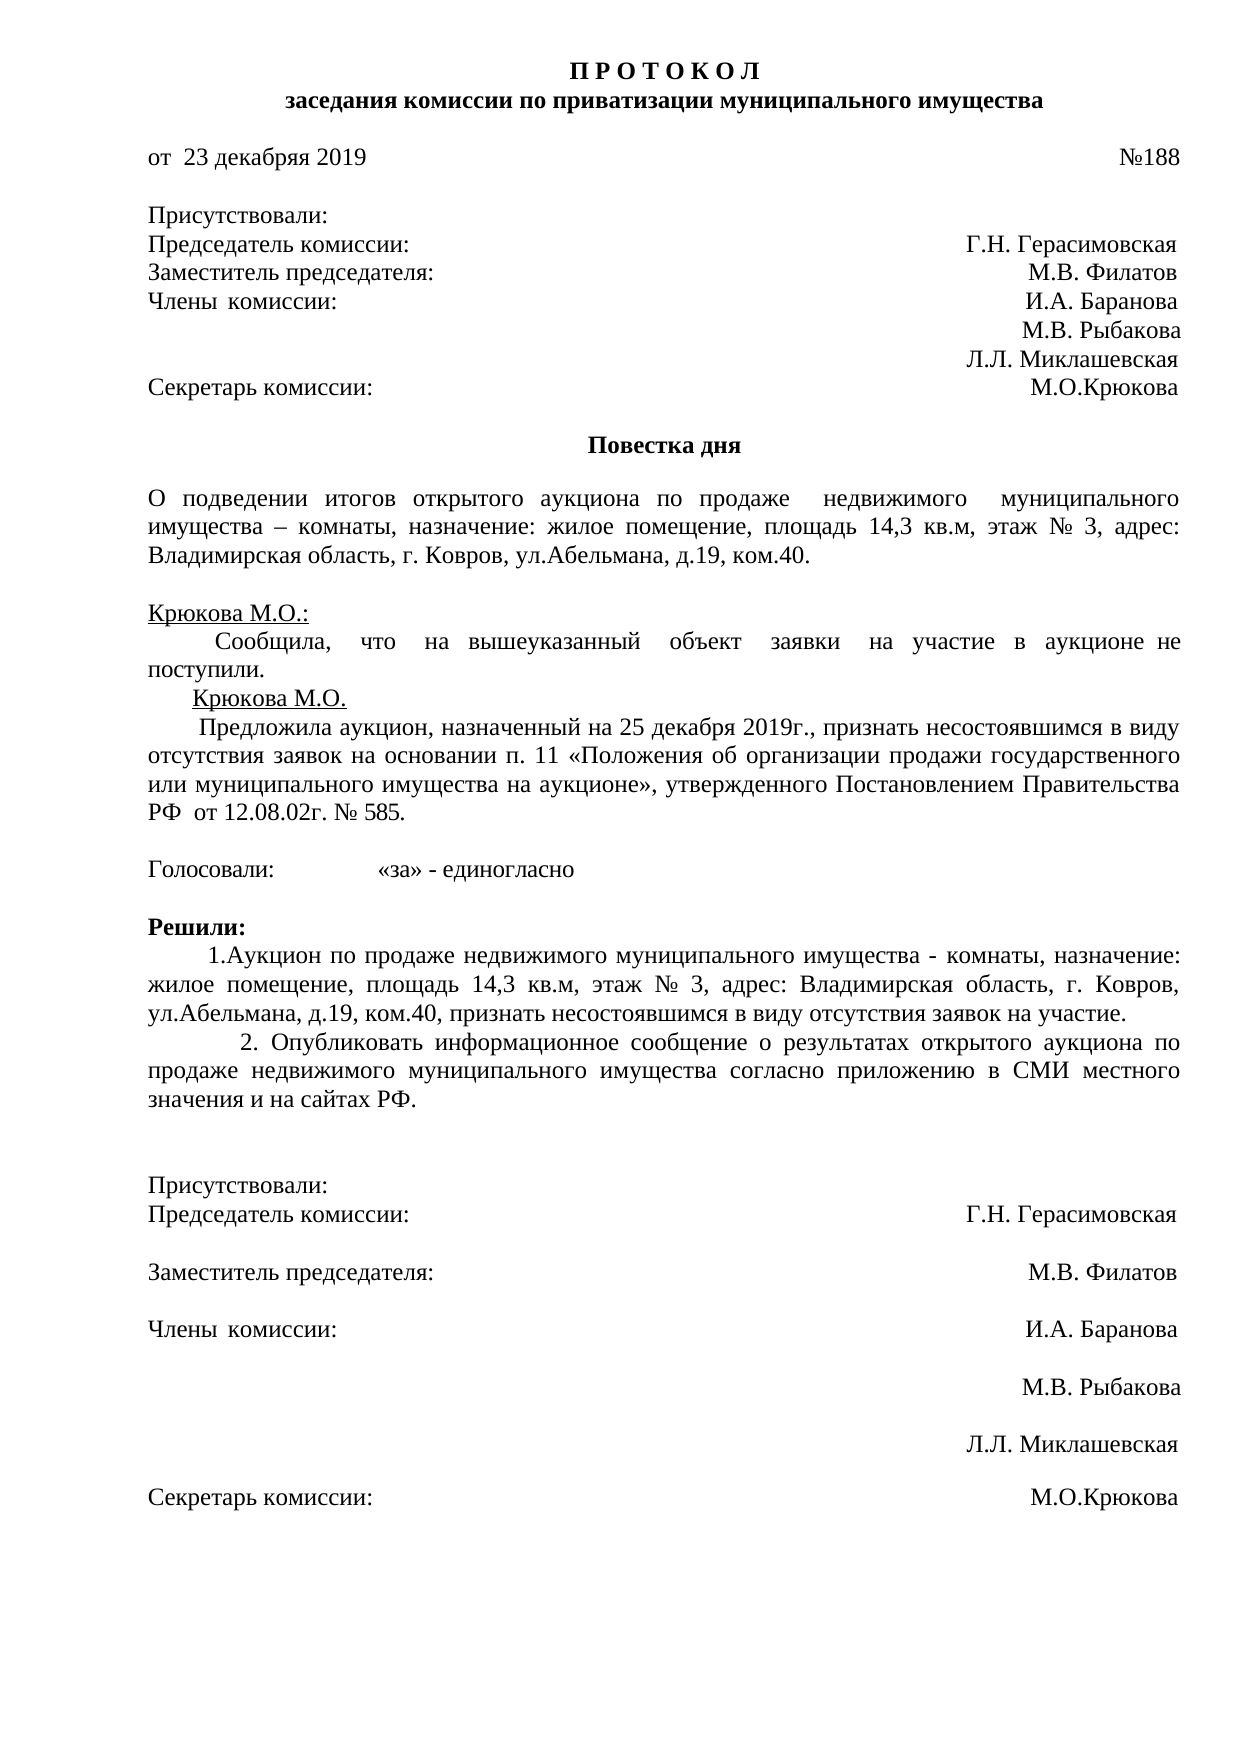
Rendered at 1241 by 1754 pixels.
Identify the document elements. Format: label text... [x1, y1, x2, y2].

text Члены комиссии: И.А. Баранова [148, 286, 1181, 315]
text Л.Л. Миклашевская [148, 1429, 1181, 1458]
subtitle П Р О Т О К О Л [148, 56, 1181, 85]
text Секретарь комиссии: М.О.Крюкова [148, 372, 1181, 401]
text Председатель комиссии: Г.Н. Герасимовская [148, 229, 1181, 257]
text от 23 декабряя 2019 №188 [148, 142, 1181, 171]
text Секретарь комиссии: М.О.Крюкова [148, 1482, 1181, 1511]
text Присутствовали: [148, 1171, 1181, 1199]
text Члены комиссии: И.А. Баранова [148, 1314, 1181, 1343]
text М.В. Рыбакова [148, 315, 1181, 344]
text Присутствовали: [148, 200, 1181, 229]
text 2. Опубликовать информационное сообщение о результатах открытого аукциона по продаже недвижимого муниципального имущества согласно приложению в СМИ местного значения и на сайтах РФ. [148, 1027, 1181, 1113]
text М.В. Рыбакова [148, 1372, 1181, 1401]
text заседания комиссии по приватизации муниципального имущества [148, 85, 1181, 114]
text Крюкова М.О.: [148, 598, 1181, 626]
text Предложила аукцион, назначенный на 25 декабря 2019г., признать несостоявшимся в виду отсутствия заявок на основании п. 11 «Положения об организации продажи государственного или муниципального имущества на аукционе», утвержденного Постановлением Правительства РФ от 12.08.02г. № 585. [148, 712, 1181, 826]
text Л.Л. Миклашевская [148, 344, 1181, 372]
text Сообщила, что на вышеуказанный объект заявки на участие в аукционе не поступили. [148, 626, 1181, 683]
text О подведении итогов открытого аукциона по продаже недвижимого муниципального имущества – комнаты, назначение: жилое помещение, площадь 14,3 кв.м, этаж № 3, адрес: Владимирская область, г. Ковров, ул.Абельмана, д.19, ком.40. [148, 483, 1181, 569]
text Решили: [148, 912, 1181, 941]
text 1.Аукцион по продаже недвижимого муниципального имущества - комнаты, назначение: жилое помещение, площадь 14,3 кв.м, этаж № 3, адрес: Владимирская область, г. Ковров, ул.Абельмана, д.19, ком.40, признать несостоявшимся в виду отсутствия заявок на участие. [148, 941, 1181, 1027]
text Голосовали: «за» - единогласно [148, 855, 1181, 883]
subtitle Повестка дня [148, 430, 1181, 459]
text Председатель комиссии: Г.Н. Герасимовская [148, 1199, 1181, 1228]
text Заместитель председателя: М.В. Филатов [148, 1257, 1181, 1286]
text Крюкова М.О. [148, 683, 1181, 712]
text Заместитель председателя: М.В. Филатов [148, 257, 1181, 286]
